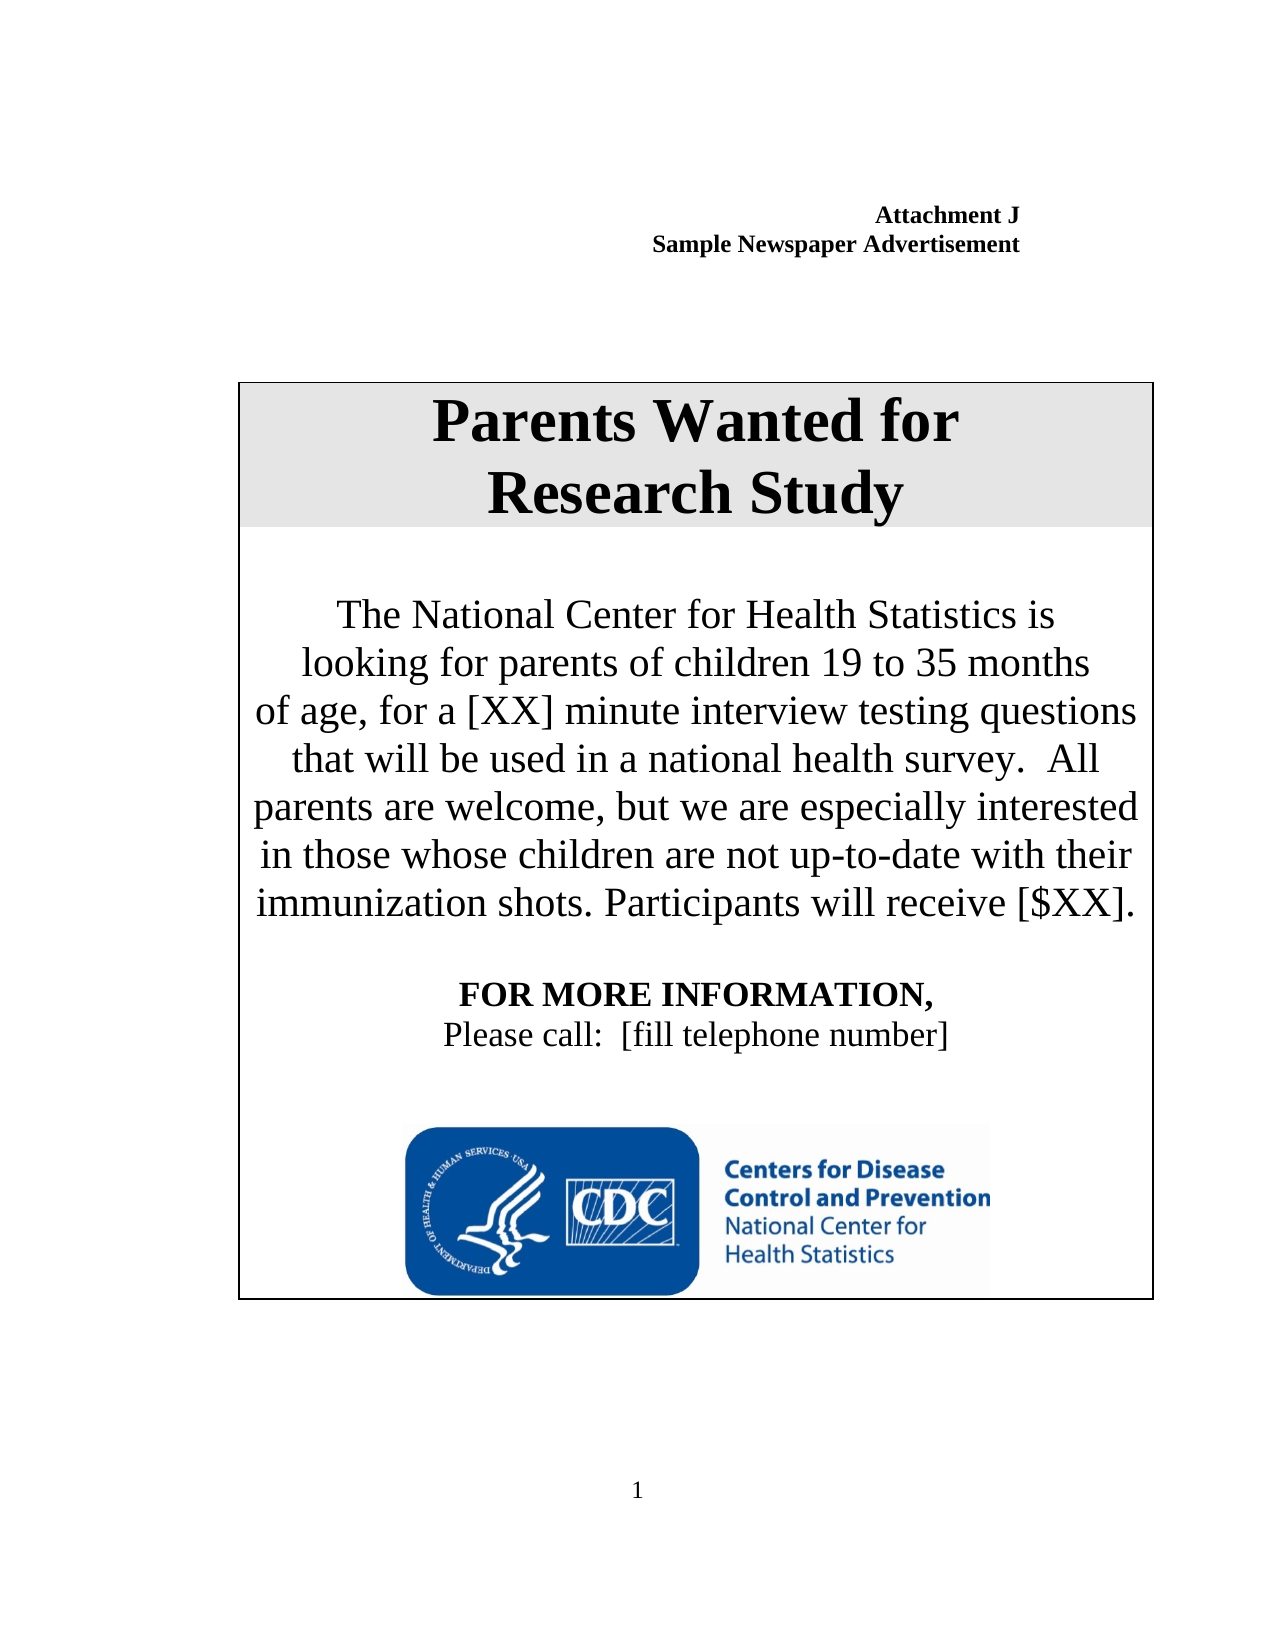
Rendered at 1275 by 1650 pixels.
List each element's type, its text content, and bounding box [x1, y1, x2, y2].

picture [402, 1124, 990, 1298]
text Attachment J [257, 200, 1020, 229]
text Sample Newspaper Advertisement [257, 229, 1020, 258]
